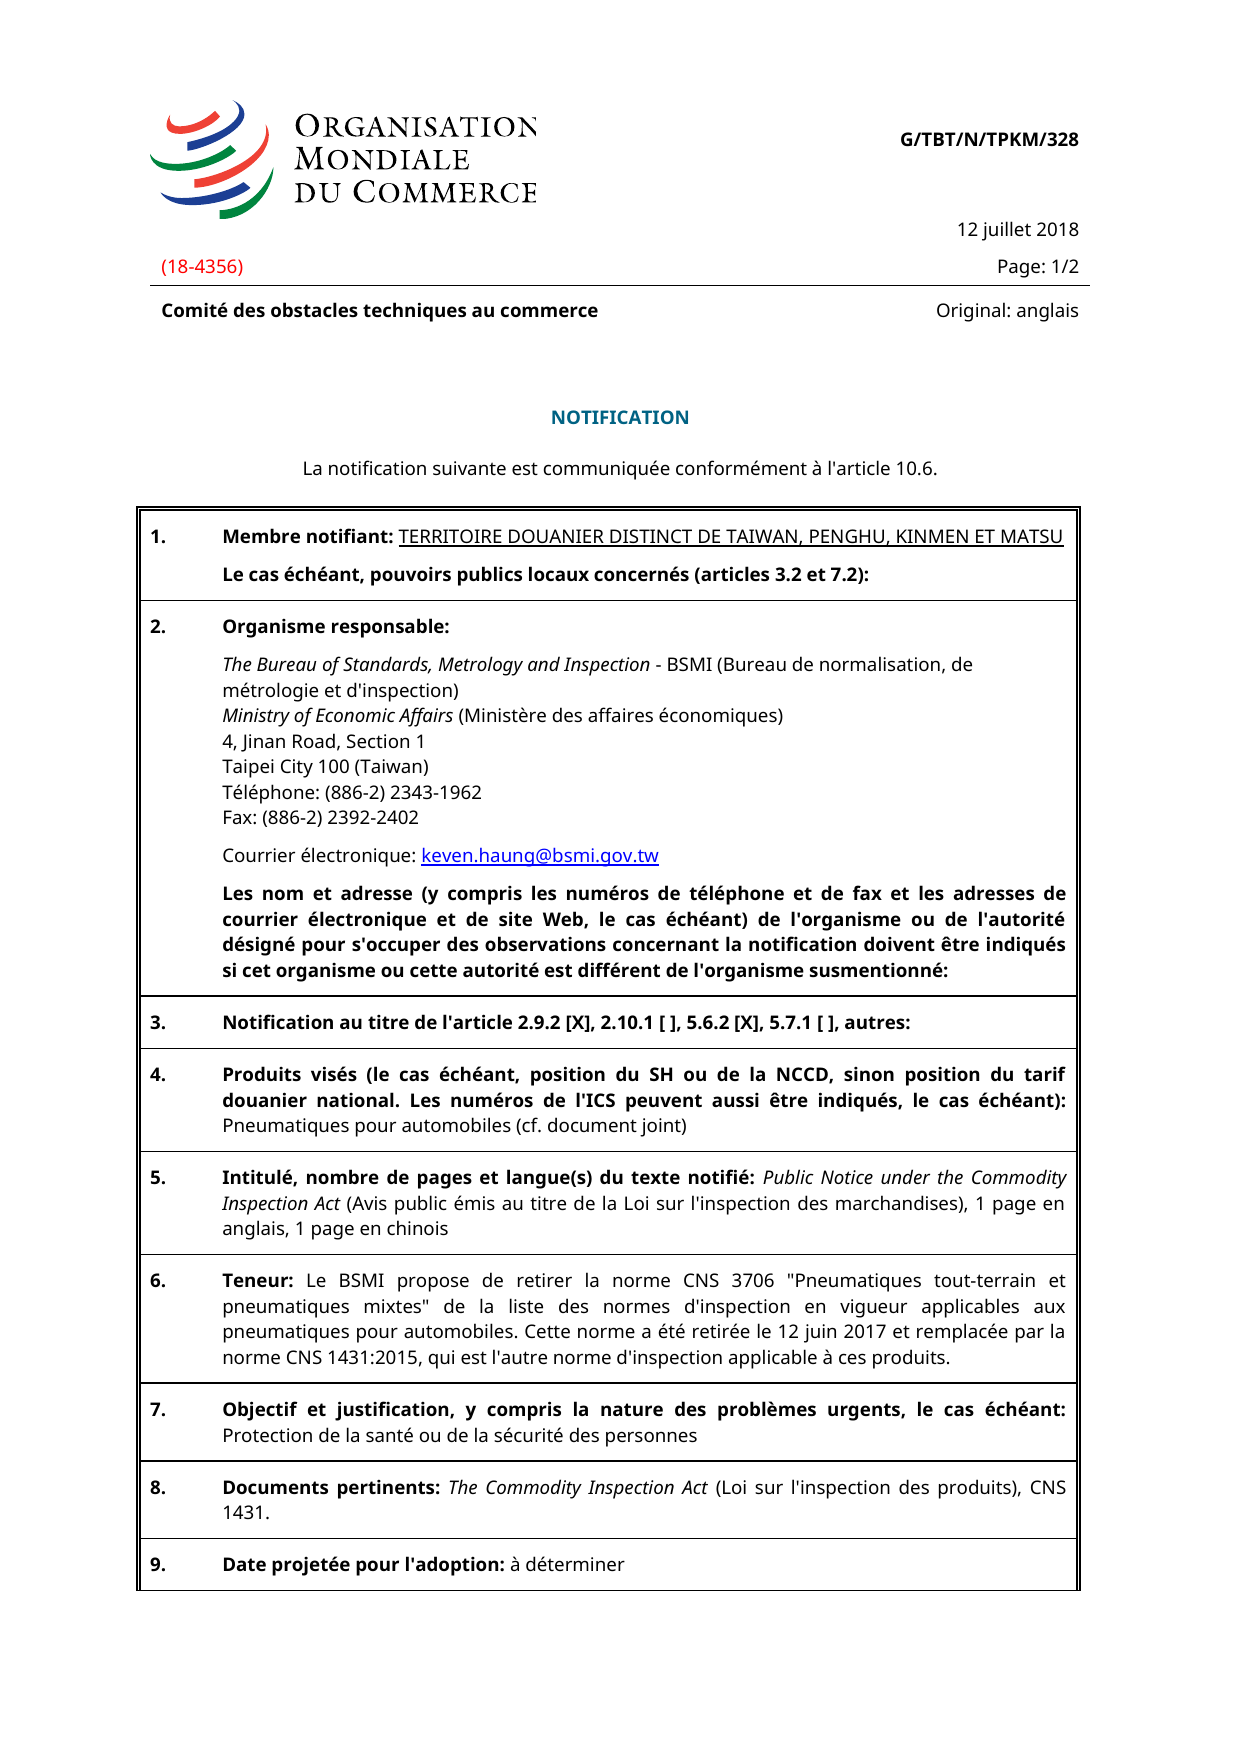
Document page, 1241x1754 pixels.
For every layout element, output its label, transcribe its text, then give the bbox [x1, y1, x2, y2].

table_cell Objectif et justification, y compris la nature des problèmes urgents, le cas échéant: Protection de la santé ou de la sécurité des personnes [210, 1384, 1076, 1460]
table_cell Notification au titre de l'article 2.9.2 [X], 2.10.1 [ ], 5.6.2 [X], 5.7.1 [ ], autres: [210, 997, 1076, 1047]
table_header 1. [141, 511, 210, 599]
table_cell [210, 1539, 1076, 1589]
table_cell Produits visés (le cas échéant, position du SH ou de la NCCD, sinon position du tarif douanier national. Les numéros de l'ICS peuvent aussi être indiqués, le cas échéant): Pneumatiques pour automobiles (cf. document joint) [210, 1049, 1076, 1151]
table_header Membre notifiant: TERRITOIRE DOUANIER DISTINCT DE TAIWAN, PENGHU, KINMEN ET MATSU Le cas échéant, pouvoirs publics locaux concernés (articles 3.2 et 7.2): [210, 511, 1076, 599]
table_cell 6. [141, 1255, 210, 1382]
table_cell 7. [141, 1384, 210, 1460]
table_cell 8. [141, 1462, 210, 1537]
table_cell 3. [141, 997, 210, 1047]
table_cell 4. [141, 1049, 210, 1151]
table_cell 5. [141, 1152, 210, 1254]
table_cell Documents pertinents: The Commodity Inspection Act (Loi sur l'inspection des produits), CNS 1431. [210, 1462, 1076, 1537]
text La notification suivante est communiquée conformément à l'article 10.6. [150, 455, 1090, 481]
table_cell Organisme responsable: The Bureau of Standards, Metrology and Inspection - BSMI (Bureau de normalisation, de métrologie et d'inspection) Ministry of Economic Affairs (Ministère des affaires économiques) 4, Jinan Road, Section 1 Taipei City 100 (Taiwan) Téléphone: (886-2) 2343-1962 Fax: (886-2) 2392-2402 Courrier électronique: keven.haung@bsmi.gov.tw Les nom et adresse (y compris les numéros de téléphone et de fax et les adresses de courrier électronique et de site Web, le cas échéant) de l'organisme ou de l'autorité désigné pour s'occuper des observations concernant la notification doivent être indiqués si cet organisme ou cette autorité est différent de l'organisme susmentionné: [210, 601, 1076, 995]
table_cell Intitulé, nombre de pages et langue(s) du texte notifié: Public Notice under the Commodity Inspection Act (Avis public émis au titre de la Loi sur l'inspection des marchandises), 1 page en anglais, 1 page en chinois [210, 1152, 1076, 1254]
table_cell 2. [141, 601, 210, 995]
table_cell Teneur: Le BSMI propose de retirer la norme CNS 3706 "Pneumatiques tout-terrain et pneumatiques mixtes" de la liste des normes d'inspection en vigueur applicables aux pneumatiques pour automobiles. Cette norme a été retirée le 12 juin 2017 et remplacée par la norme CNS 1431:2015, qui est l'autre norme d'inspection applicable à ces produits. [210, 1255, 1076, 1382]
table_cell 9. [141, 1539, 210, 1589]
title NOTIFICATION [150, 405, 1090, 430]
